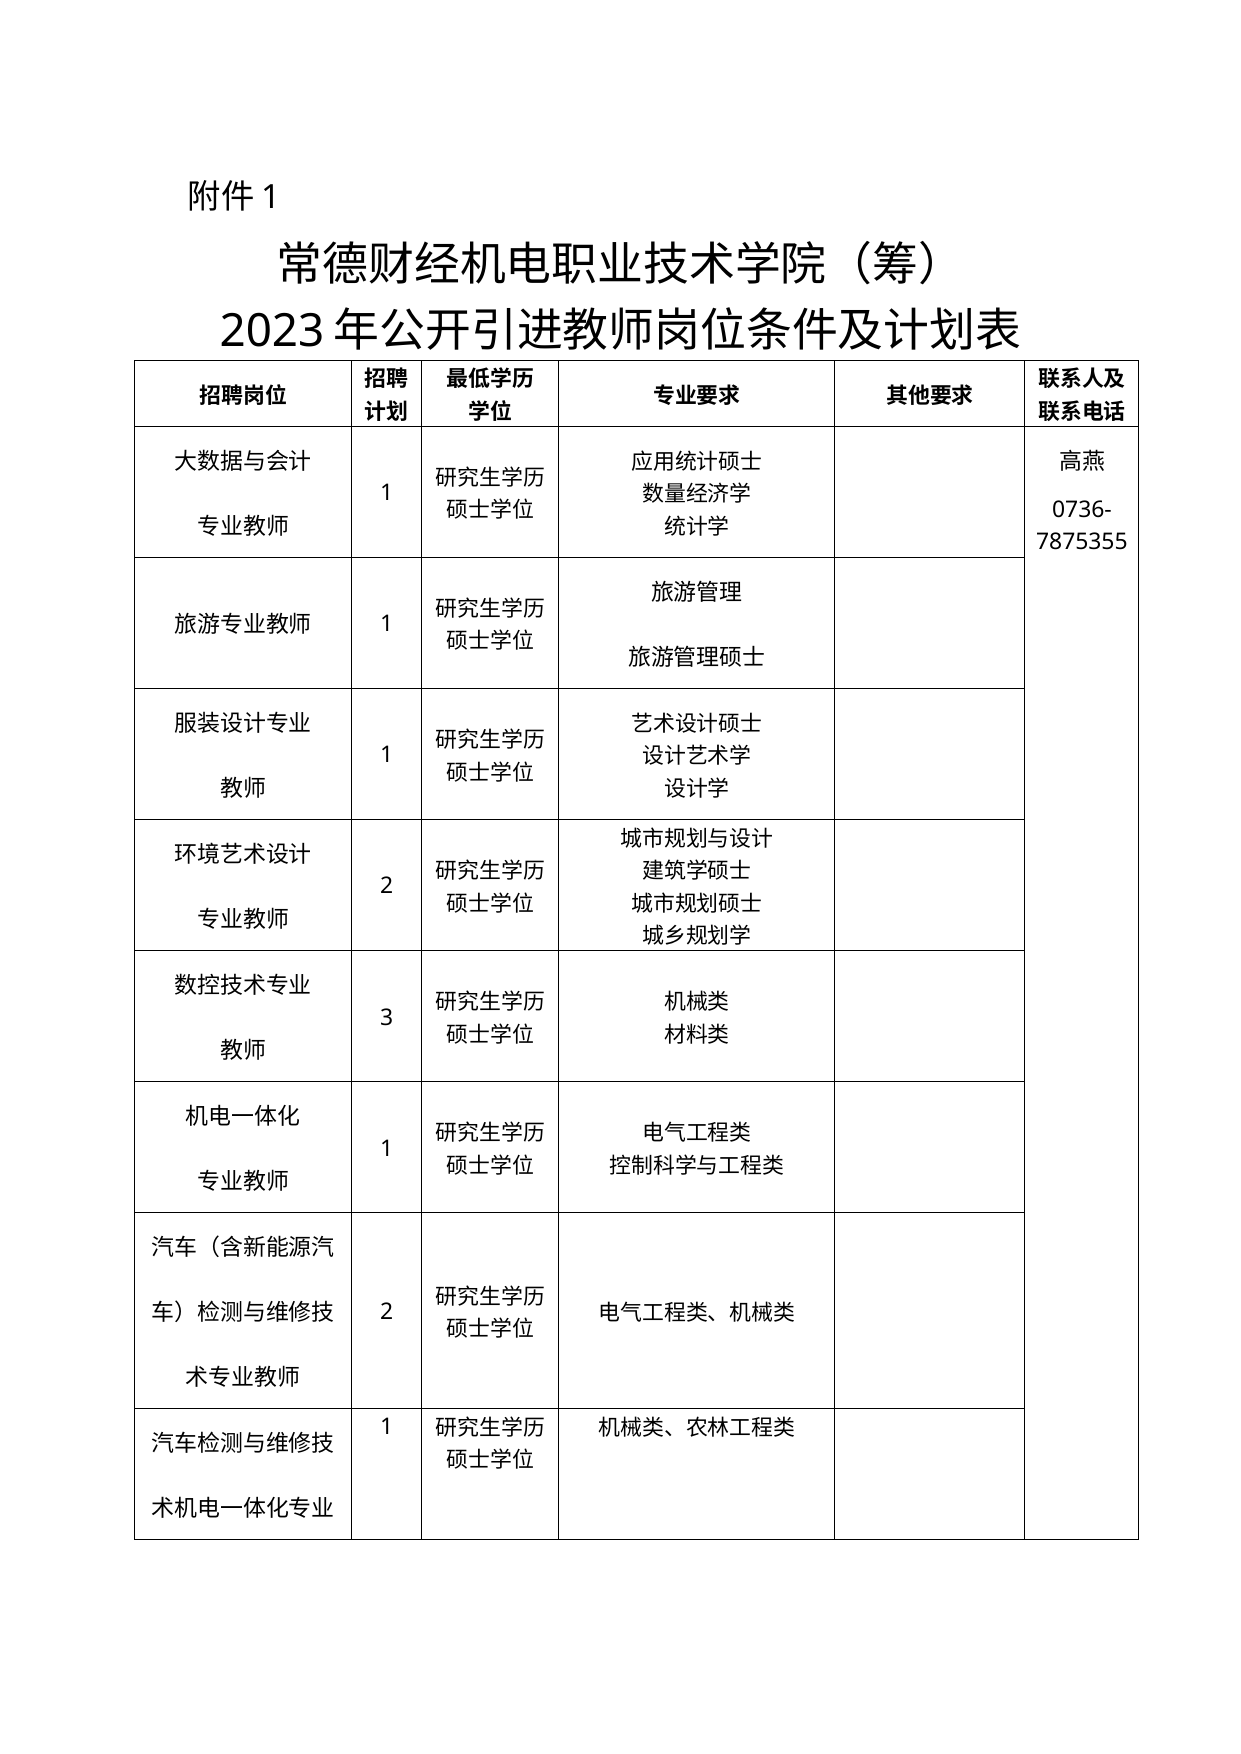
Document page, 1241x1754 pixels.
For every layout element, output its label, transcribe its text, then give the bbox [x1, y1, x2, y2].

table_cell [835, 427, 1024, 557]
table_cell 服装设计专业 教师 [135, 689, 351, 819]
table_cell 城市规划与设计 建筑学硕士 城市规划硕士 城乡规划学 [559, 820, 834, 950]
text 附件1 [187, 162, 1053, 227]
table_cell 1 [352, 558, 421, 688]
table_cell 研究生学历 硕士学位 [422, 689, 558, 819]
table_cell [835, 1409, 1024, 1539]
table_cell 大数据与会计 专业教师 [135, 427, 351, 557]
table_cell 旅游专业教师 [135, 558, 351, 688]
table_cell [835, 1082, 1024, 1212]
table_header 招聘 计划 [352, 361, 421, 426]
table_cell 1 [352, 1409, 421, 1539]
table_cell 3 [352, 951, 421, 1081]
table_cell 机械类 材料类 [559, 951, 834, 1081]
table_cell 研究生学历 硕士学位 [422, 1213, 558, 1408]
table_cell 机械类、农林工程类 [559, 1409, 834, 1539]
table_header 联系人及联系电话 [1025, 361, 1138, 426]
table_cell 研究生学历 硕士学位 [422, 951, 558, 1081]
table_cell 1 [352, 1082, 421, 1212]
text 常德财经机电职业技术学院（筹） [187, 227, 1053, 293]
table_cell 2 [352, 1213, 421, 1408]
table_cell 1 [352, 689, 421, 819]
table_cell 机电一体化 专业教师 [135, 1082, 351, 1212]
table_cell 研究生学历 硕士学位 [422, 558, 558, 688]
table_cell 旅游管理 旅游管理硕士 [559, 558, 834, 688]
table_cell 汽车（含新能源汽车）检测与维修技术专业教师 [135, 1213, 351, 1408]
table_cell 艺术设计硕士 设计艺术学 设计学 [559, 689, 834, 819]
table_header 最低学历 学位 [422, 361, 558, 426]
table_cell 1 [352, 427, 421, 557]
table_cell 环境艺术设计 专业教师 [135, 820, 351, 950]
table_cell 数控技术专业 教师 [135, 951, 351, 1081]
table_header 招聘岗位 [135, 361, 351, 426]
table_cell 电气工程类、机械类 [559, 1213, 834, 1408]
table_cell [835, 951, 1024, 1081]
table_cell 汽车检测与维修技术机电一体化专业教师 [135, 1409, 351, 1539]
table_cell 研究生学历 硕士学位 [422, 1409, 558, 1539]
table_cell 研究生学历 硕士学位 [422, 820, 558, 950]
table_cell [835, 820, 1024, 950]
table_cell 2 [352, 820, 421, 950]
table_cell [835, 689, 1024, 819]
table_cell 研究生学历 硕士学位 [422, 427, 558, 557]
table_header 专业要求 [559, 361, 834, 426]
table_cell [835, 558, 1024, 688]
table_cell 研究生学历 硕士学位 [422, 1082, 558, 1212]
table_cell 高燕 0736-7875355 [1025, 427, 1138, 1539]
text 2023年公开引进教师岗位条件及计划表 [187, 293, 1053, 360]
table_cell 应用统计硕士 数量经济学 统计学 [559, 427, 834, 557]
table_cell [835, 1213, 1024, 1408]
table_header 其他要求 [835, 361, 1024, 426]
table_cell 电气工程类 控制科学与工程类 [559, 1082, 834, 1212]
